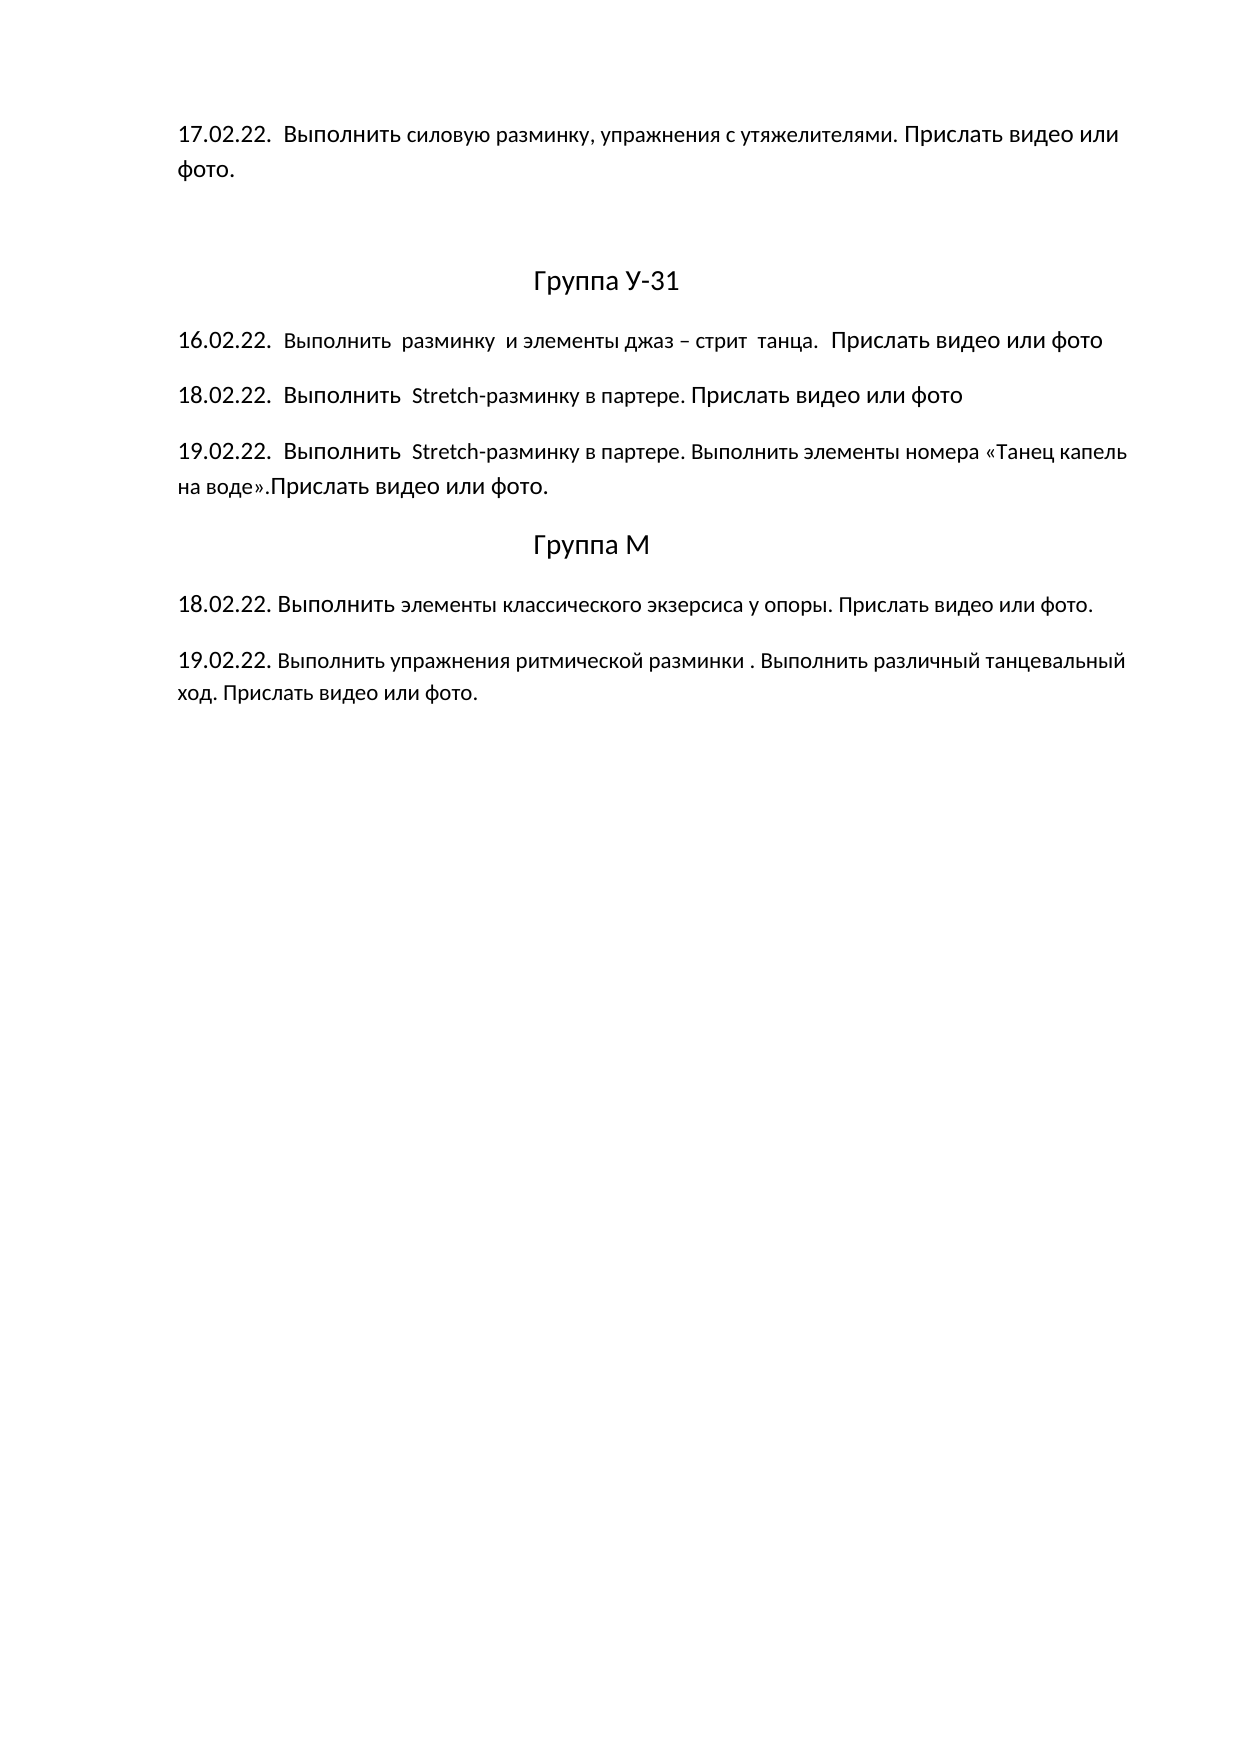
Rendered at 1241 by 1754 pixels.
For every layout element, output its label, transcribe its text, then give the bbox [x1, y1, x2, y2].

text 18.02.22. Выполнить элементы классического экзерсиса у опоры. Прислать видео или фото. [177, 588, 1152, 618]
text 16.02.22. Выполнить разминку и элементы джаз – стрит танца. Прислать видео или фото [177, 324, 1152, 354]
text Группа М [177, 526, 1152, 562]
text 19.02.22. Выполнить упражнения ритмической разминки . Выполнить различный танцевальный ход. Прислать видео или фото. [177, 644, 1152, 707]
text Группа У-31 [177, 262, 1152, 298]
text 17.02.22. Выполнить силовую разминку, упражнения с утяжелителями. Прислать видео или фото. [177, 118, 1152, 184]
text 18.02.22. Выполнить Stretch-разминку в партере. Прислать видео или фото [177, 379, 1152, 410]
text 19.02.22. Выполнить Stretch-разминку в партере. Выполнить элементы номера «Танец капель на воде».Прислать видео или фото. [177, 435, 1152, 501]
